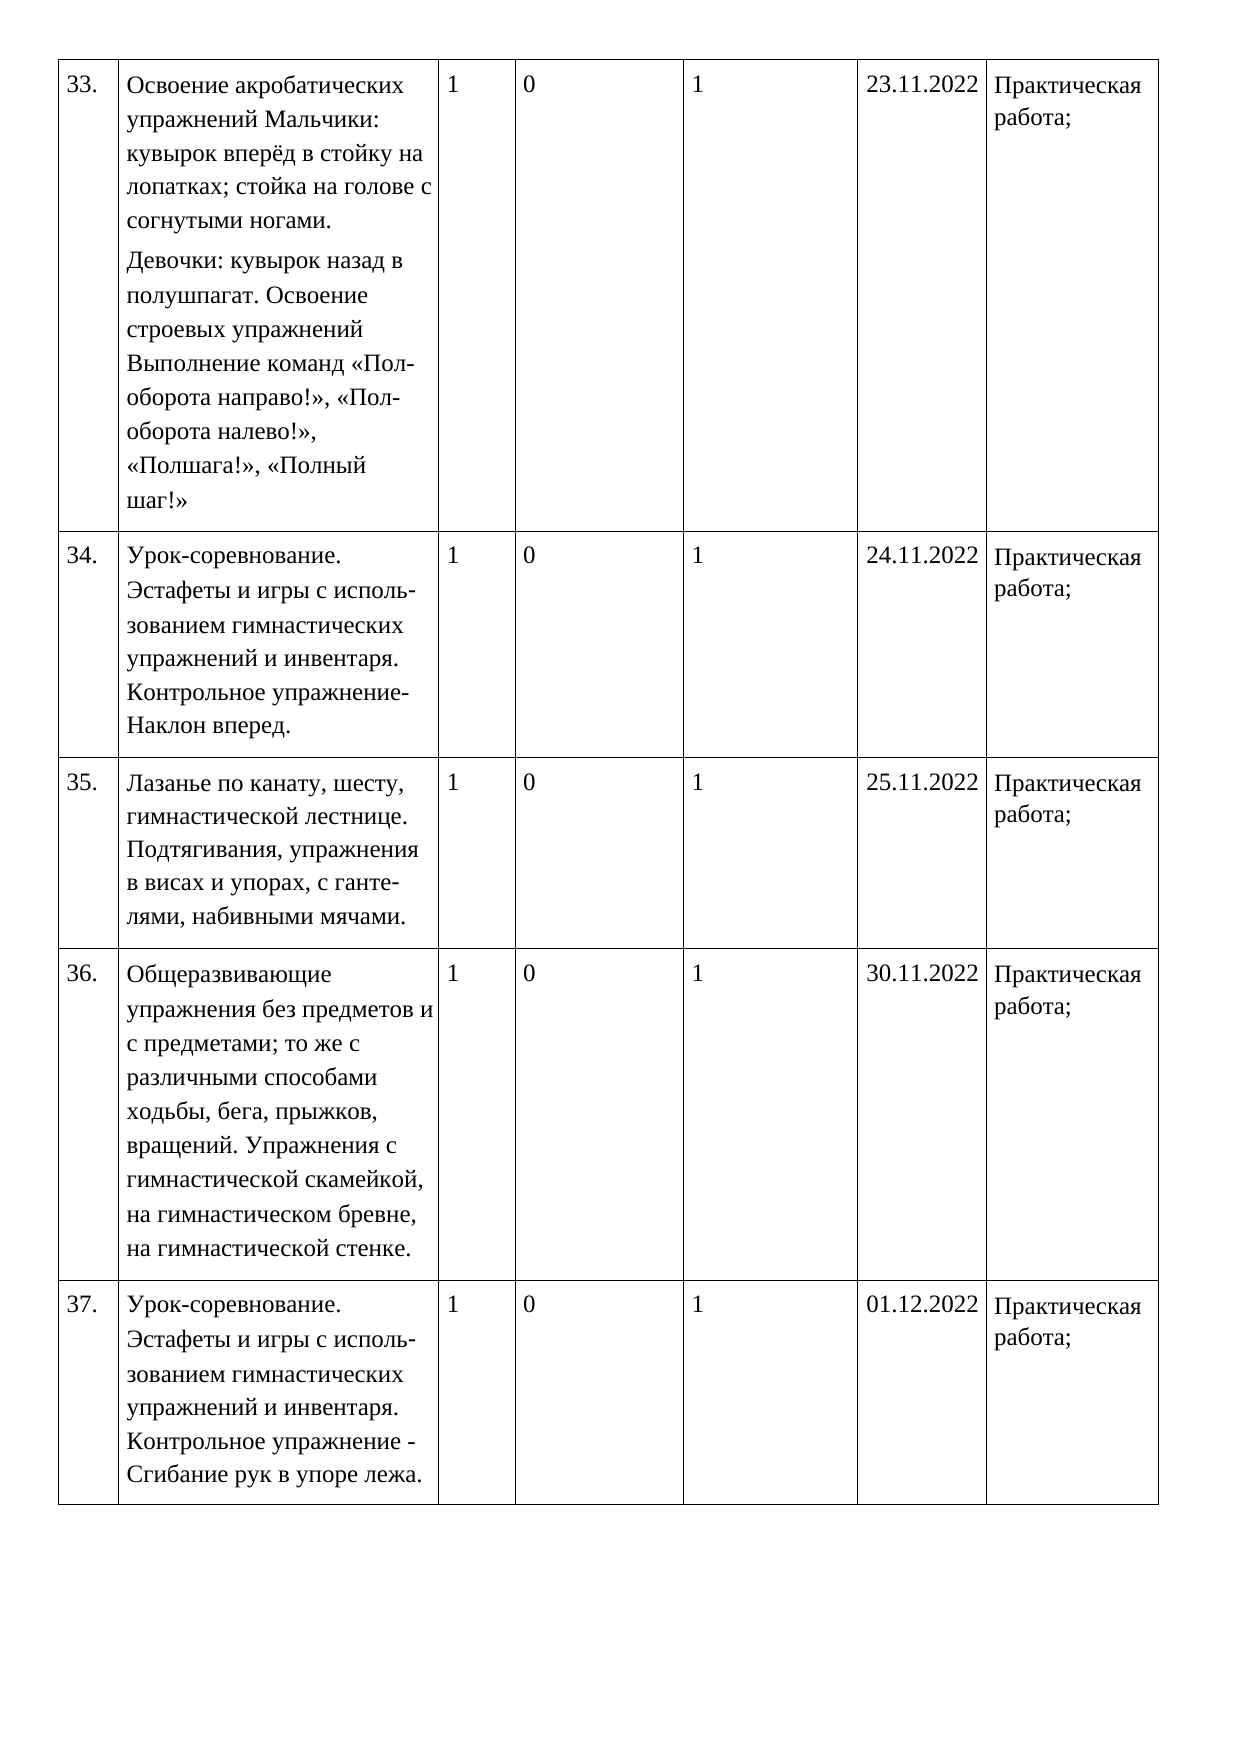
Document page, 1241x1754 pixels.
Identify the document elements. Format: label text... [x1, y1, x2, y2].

table_cell 0 [516, 949, 683, 1280]
table_cell 34. [59, 532, 118, 757]
table_cell 0 [516, 532, 683, 757]
table_cell Общеразвивающие упражнения без предметов и с предметами; то же с различными способами ходьбы, бега, прыжков, вращений. Упражнения с гимнастической скамейкой, на гим​настическом бревне, на гимнастичес​кой стенке. [119, 949, 438, 1280]
table_cell 1 [439, 949, 515, 1280]
table_cell Практическая работа; [987, 949, 1158, 1280]
table_header 0 [516, 60, 683, 531]
table_cell 25.11.2022 [858, 758, 986, 948]
table_cell 0 [516, 758, 683, 948]
table_cell 37. [59, 1281, 118, 1504]
table_cell 01.12.2022 [858, 1281, 986, 1504]
table_cell Урок-соревнование. Эстафеты и игры с исполь​‐зованием гимнастических упражнений и инвентаря. Контрольное упражнение-Наклон вперед. [119, 532, 438, 757]
table_cell 1 [684, 758, 857, 948]
table_cell Лазанье по канату, шесту, гимнасти​ческой лестнице. Подтягивания, уп​ражнения в висах и упорах, с ганте​‐лями, набивными мячами. [119, 758, 438, 948]
table_cell 36. [59, 949, 118, 1280]
table_header Практическая работа; [987, 60, 1158, 531]
table_header 1 [439, 60, 515, 531]
table_cell 24.11.2022 [858, 532, 986, 757]
table_header Освоение акробатических упражне​ний Мальчики: кувырок вперёд в стойку на лопатках; стойка на голове с со​гнутыми ногами. Девочки: кувырок назад в полушпагат. Освоение строевых упражнений Выполнение команд «Пол-оборота направо!», «Пол-оборота налево!», «Полшага!», «Полный шаг!» [119, 60, 438, 531]
table_cell Практическая работа; [987, 1281, 1158, 1504]
table_cell 1 [439, 532, 515, 757]
table_cell 0 [516, 1281, 683, 1504]
table_cell 1 [684, 1281, 857, 1504]
table_cell Урок-соревнование. Эстафеты и игры с исполь​‐зованием гимнастических упражнений и инвентаря. Контрольное упражнение -Сгибание рук в упоре лежа. [119, 1281, 438, 1504]
table_header 33. [59, 60, 118, 531]
table_cell 35. [59, 758, 118, 948]
table_cell 1 [684, 949, 857, 1280]
table_cell Практическая работа; [987, 532, 1158, 757]
table_cell Практическая работа; [987, 758, 1158, 948]
table_cell 1 [439, 1281, 515, 1504]
table_cell 1 [684, 532, 857, 757]
table_cell 1 [439, 758, 515, 948]
table_cell 30.11.2022 [858, 949, 986, 1280]
table_header 1 [684, 60, 857, 531]
table_header 23.11.2022 [858, 60, 986, 531]
